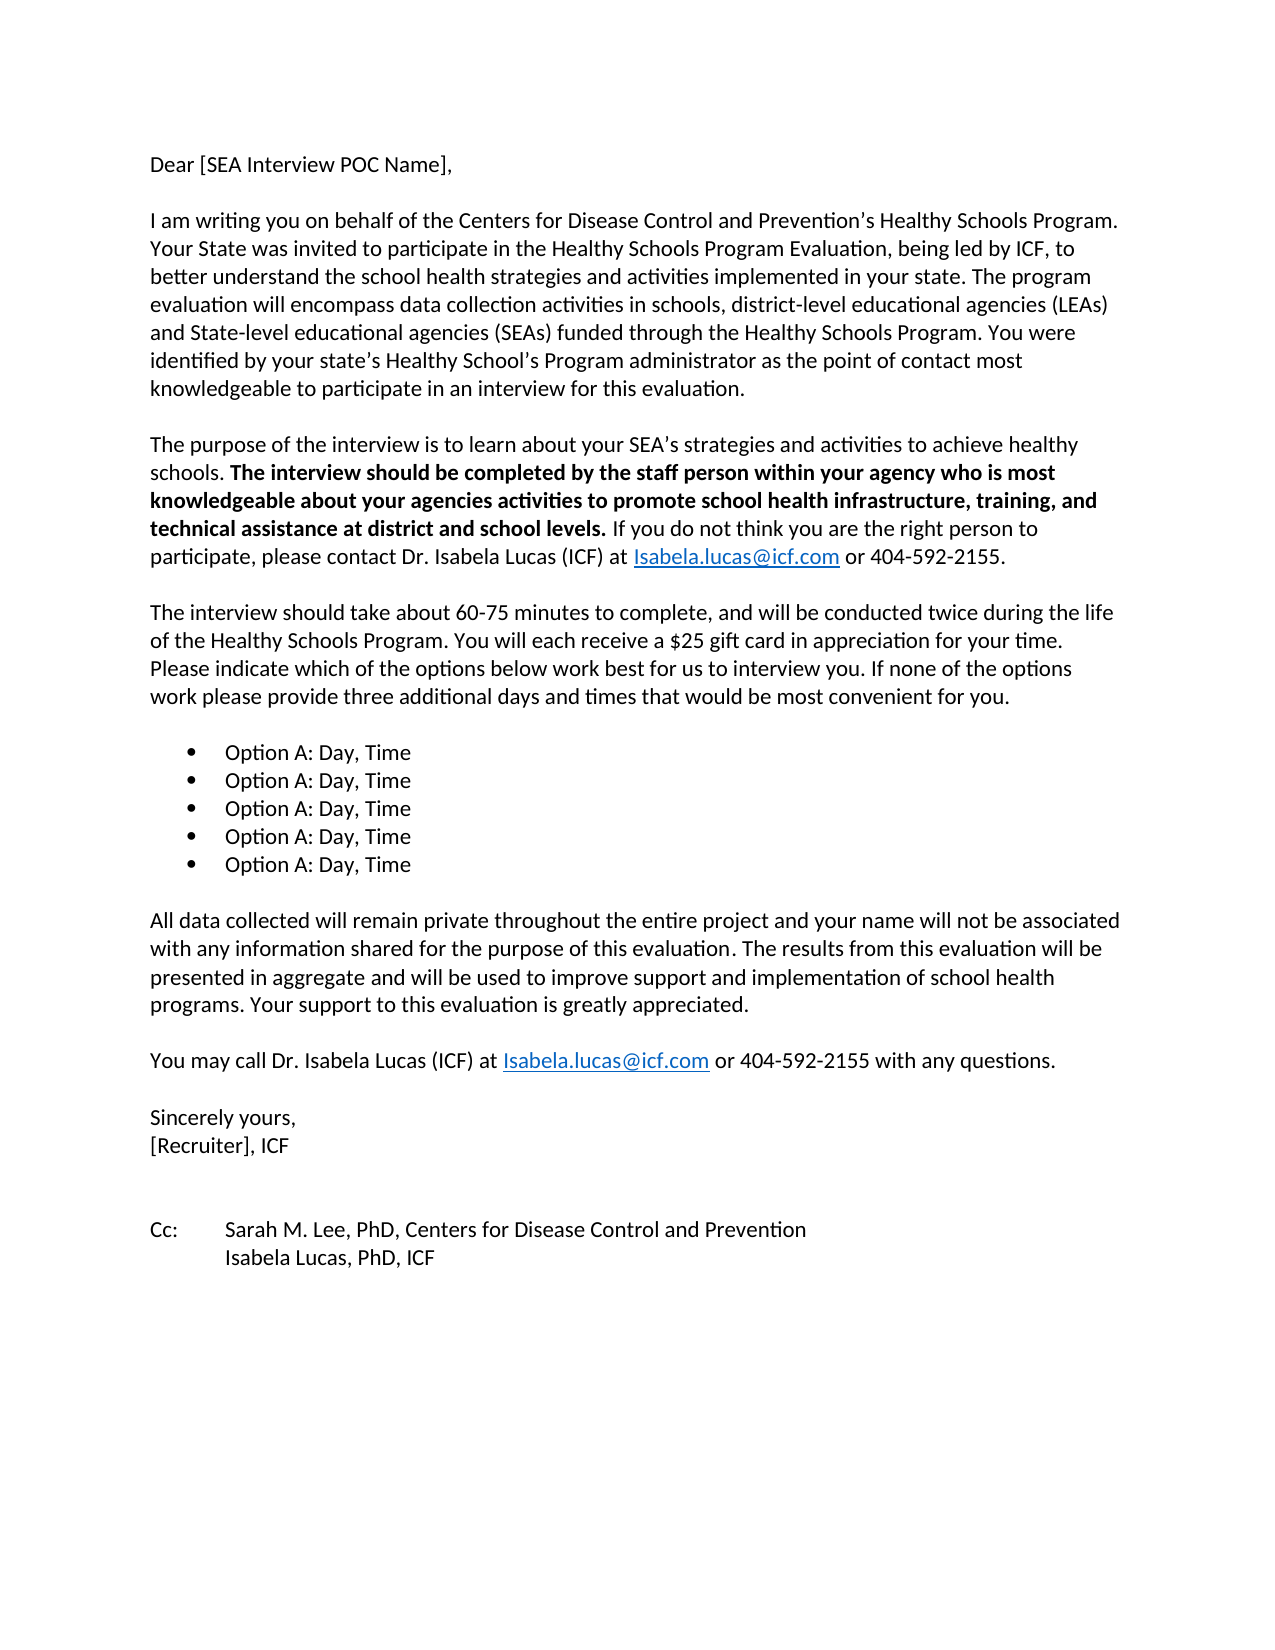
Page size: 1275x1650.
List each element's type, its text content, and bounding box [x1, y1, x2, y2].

list Option A: Day, Time [187, 822, 1125, 851]
text You may call Dr. Isabela Lucas (ICF) at Isabela.lucas@icf.com or 404-592-2155 with any questions. [150, 1047, 1125, 1075]
list Option A: Day, Time [187, 794, 1125, 822]
list Option A: Day, Time [187, 851, 1125, 878]
text All data collected will remain private throughout the entire project and your name will not be associated with any information shared for the purpose of this evaluation. The results from this evaluation will be presented in aggregate and will be used to improve support and implementation of school health programs. Your support to this evaluation is greatly appreciated. [150, 907, 1125, 1019]
text Cc: Sarah M. Lee, PhD, Centers for Disease Control and Prevention [150, 1215, 1125, 1243]
text I am writing you on behalf of the Centers for Disease Control and Prevention’s Healthy Schools Program. Your State was invited to participate in the Healthy Schools Program Evaluation, being led by ICF, to better understand the school health strategies and activities implemented in your state. The program evaluation will encompass data collection activities in schools, district-level educational agencies (LEAs) and State-level educational agencies (SEAs) funded through the Healthy Schools Program. You were identified by your state’s Healthy School’s Program administrator as the point of contact most knowledgeable to participate in an interview for this evaluation. [150, 206, 1125, 402]
list Option A: Day, Time [187, 738, 1125, 766]
text The interview should take about 60-75 minutes to complete, and will be conducted twice during the life of the Healthy Schools Program. You will each receive a $25 gift card in appreciation for your time. Please indicate which of the options below work best for us to interview you. If none of the options work please provide three additional days and times that would be most convenient for you. [150, 598, 1125, 710]
text Sincerely yours, [150, 1103, 1125, 1131]
text The purpose of the interview is to learn about your SEA’s strategies and activities to achieve healthy schools. The interview should be completed by the staff person within your agency who is most knowledgeable about your agencies activities to promote school health infrastructure, training, and technical assistance at district and school levels. If you do not think you are the right person to participate, please contact Dr. Isabela Lucas (ICF) at Isabela.lucas@icf.com or 404-592-2155. [150, 430, 1125, 570]
text Dear [SEA Interview POC Name], [150, 150, 1125, 178]
text [Recruiter], ICF [150, 1131, 1125, 1159]
text Isabela Lucas, PhD, ICF [150, 1243, 1125, 1271]
list Option A: Day, Time [187, 766, 1125, 794]
